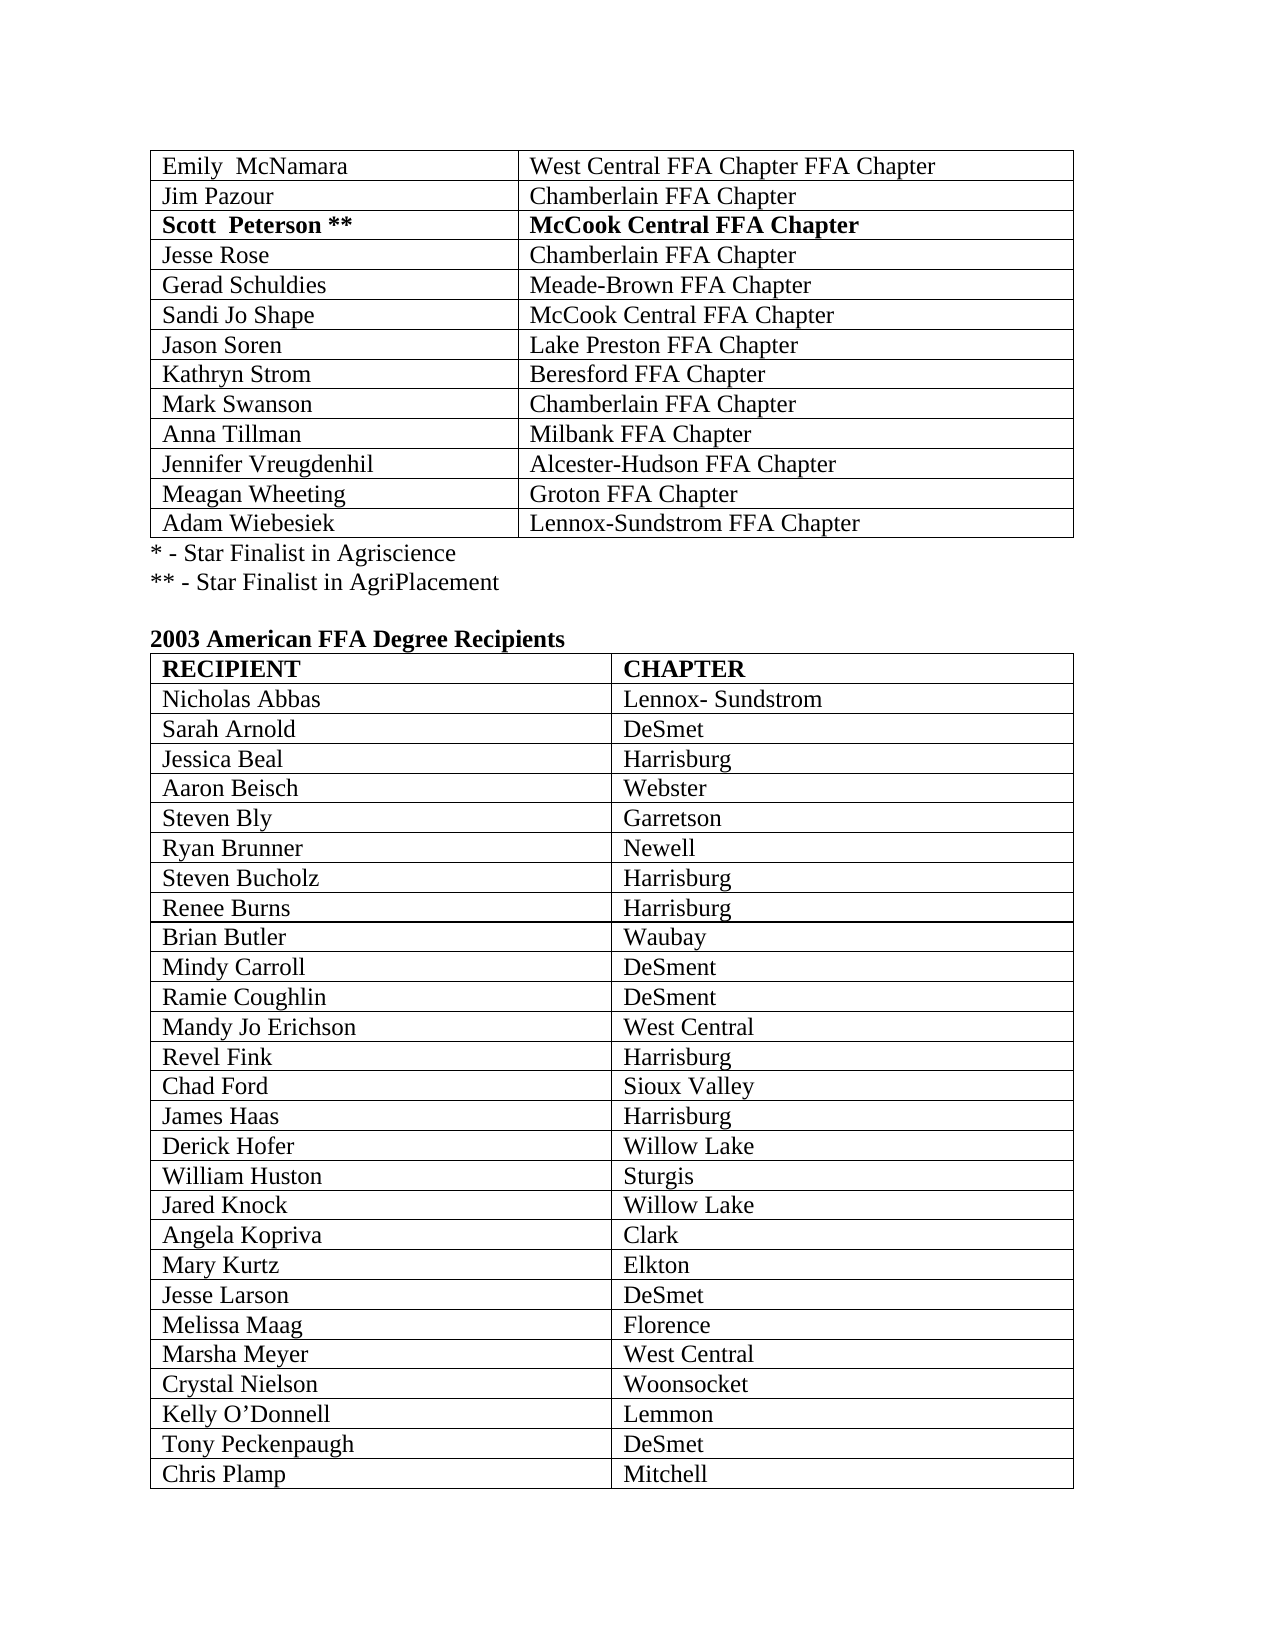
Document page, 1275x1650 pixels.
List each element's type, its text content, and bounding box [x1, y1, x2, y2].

table_cell Harrisburg [612, 1101, 1073, 1130]
table_cell Mark Swanson [151, 389, 518, 418]
table_cell Chris Plamp [151, 1459, 611, 1487]
table_cell Ramie Coughlin [151, 982, 611, 1011]
table_cell DeSment [612, 982, 1073, 1011]
table_cell Ryan Brunner [151, 833, 611, 862]
table_cell Mary Kurtz [151, 1250, 611, 1279]
table_cell Willow Lake [612, 1191, 1073, 1219]
table_cell West Central FFA Chapter FFA Chapter [519, 151, 1073, 180]
table_cell Crystal Nielson [151, 1369, 611, 1398]
table_cell William Huston [151, 1161, 611, 1189]
table_cell Willow Lake [612, 1131, 1073, 1160]
table_cell Woonsocket [612, 1369, 1073, 1398]
table_cell Mindy Carroll [151, 952, 611, 981]
table_cell Meade-Brown FFA Chapter [519, 270, 1073, 299]
table_cell Revel Fink [151, 1042, 611, 1070]
table_cell McCook Central FFA Chapter [519, 300, 1073, 329]
table_cell Emily McNamara [151, 151, 518, 180]
table_cell Harrisburg [612, 863, 1073, 892]
table_cell Sioux Valley [612, 1071, 1073, 1100]
table_cell Jennifer Vreugdenhil [151, 449, 518, 478]
table_cell Waubay [612, 923, 1073, 951]
table_cell Derick Hofer [151, 1131, 611, 1160]
table_cell Clark [612, 1220, 1073, 1249]
table_cell Chamberlain FFA Chapter [519, 389, 1073, 418]
table_cell Jesse Rose [151, 240, 518, 269]
table_cell Jared Knock [151, 1191, 611, 1219]
table_cell Chamberlain FFA Chapter [519, 240, 1073, 269]
table_cell Sturgis [612, 1161, 1073, 1189]
table_cell Kelly O’Donnell [151, 1399, 611, 1428]
table_cell Mandy Jo Erichson [151, 1012, 611, 1041]
table_cell Harrisburg [612, 893, 1073, 921]
table_cell Jason Soren [151, 330, 518, 358]
table_header CHAPTER [612, 654, 1073, 683]
text * - Star Finalist in Agriscience [150, 538, 1125, 567]
table_cell Harrisburg [612, 744, 1073, 772]
table_cell Aaron Beisch [151, 774, 611, 802]
table_cell Sandi Jo Shape [151, 300, 518, 329]
table_cell Jessica Beal [151, 744, 611, 772]
table_cell Steven Bly [151, 803, 611, 832]
table_cell Jesse Larson [151, 1280, 611, 1309]
table_cell Webster [612, 774, 1073, 802]
table_cell Chamberlain FFA Chapter [519, 181, 1073, 209]
table_cell Milbank FFA Chapter [519, 419, 1073, 448]
table_cell Lennox-Sundstrom FFA Chapter [519, 509, 1073, 537]
table_cell Groton FFA Chapter [519, 479, 1073, 507]
table_cell Jim Pazour [151, 181, 518, 209]
table_cell Garretson [612, 803, 1073, 832]
subtitle 2003 American FFA Degree Recipients [150, 624, 1125, 653]
table_cell Gerad Schuldies [151, 270, 518, 299]
table_cell Florence [612, 1310, 1073, 1338]
table_cell DeSmet [612, 1429, 1073, 1458]
table_cell Scott Peterson ** [151, 211, 518, 239]
table_cell Lake Preston FFA Chapter [519, 330, 1073, 358]
table_cell Marsha Meyer [151, 1340, 611, 1368]
table_cell Nicholas Abbas [151, 684, 611, 713]
table_cell Lemmon [612, 1399, 1073, 1428]
table_cell Beresford FFA Chapter [519, 360, 1073, 388]
table_cell Brian Butler [151, 923, 611, 951]
table_cell Kathryn Strom [151, 360, 518, 388]
table_cell James Haas [151, 1101, 611, 1130]
table_cell Harrisburg [612, 1042, 1073, 1070]
table_cell Renee Burns [151, 893, 611, 921]
table_cell Mitchell [612, 1459, 1073, 1487]
table_cell Alcester-Hudson FFA Chapter [519, 449, 1073, 478]
table_cell McCook Central FFA Chapter [519, 211, 1073, 239]
table_cell Chad Ford [151, 1071, 611, 1100]
table_cell Angela Kopriva [151, 1220, 611, 1249]
table_cell Newell [612, 833, 1073, 862]
table_cell DeSment [612, 952, 1073, 981]
table_cell Steven Bucholz [151, 863, 611, 892]
table_cell Melissa Maag [151, 1310, 611, 1338]
table_cell Sarah Arnold [151, 714, 611, 743]
table_cell Lennox- Sundstrom [612, 684, 1073, 713]
table_cell DeSmet [612, 1280, 1073, 1309]
table_cell West Central [612, 1340, 1073, 1368]
table_cell Tony Peckenpaugh [151, 1429, 611, 1458]
table_cell Meagan Wheeting [151, 479, 518, 507]
text ** - Star Finalist in AgriPlacement [150, 567, 1125, 596]
table_cell Adam Wiebesiek [151, 509, 518, 537]
table_cell Elkton [612, 1250, 1073, 1279]
table_cell Anna Tillman [151, 419, 518, 448]
table_header RECIPIENT [151, 654, 611, 683]
table_cell West Central [612, 1012, 1073, 1041]
table_cell DeSmet [612, 714, 1073, 743]
